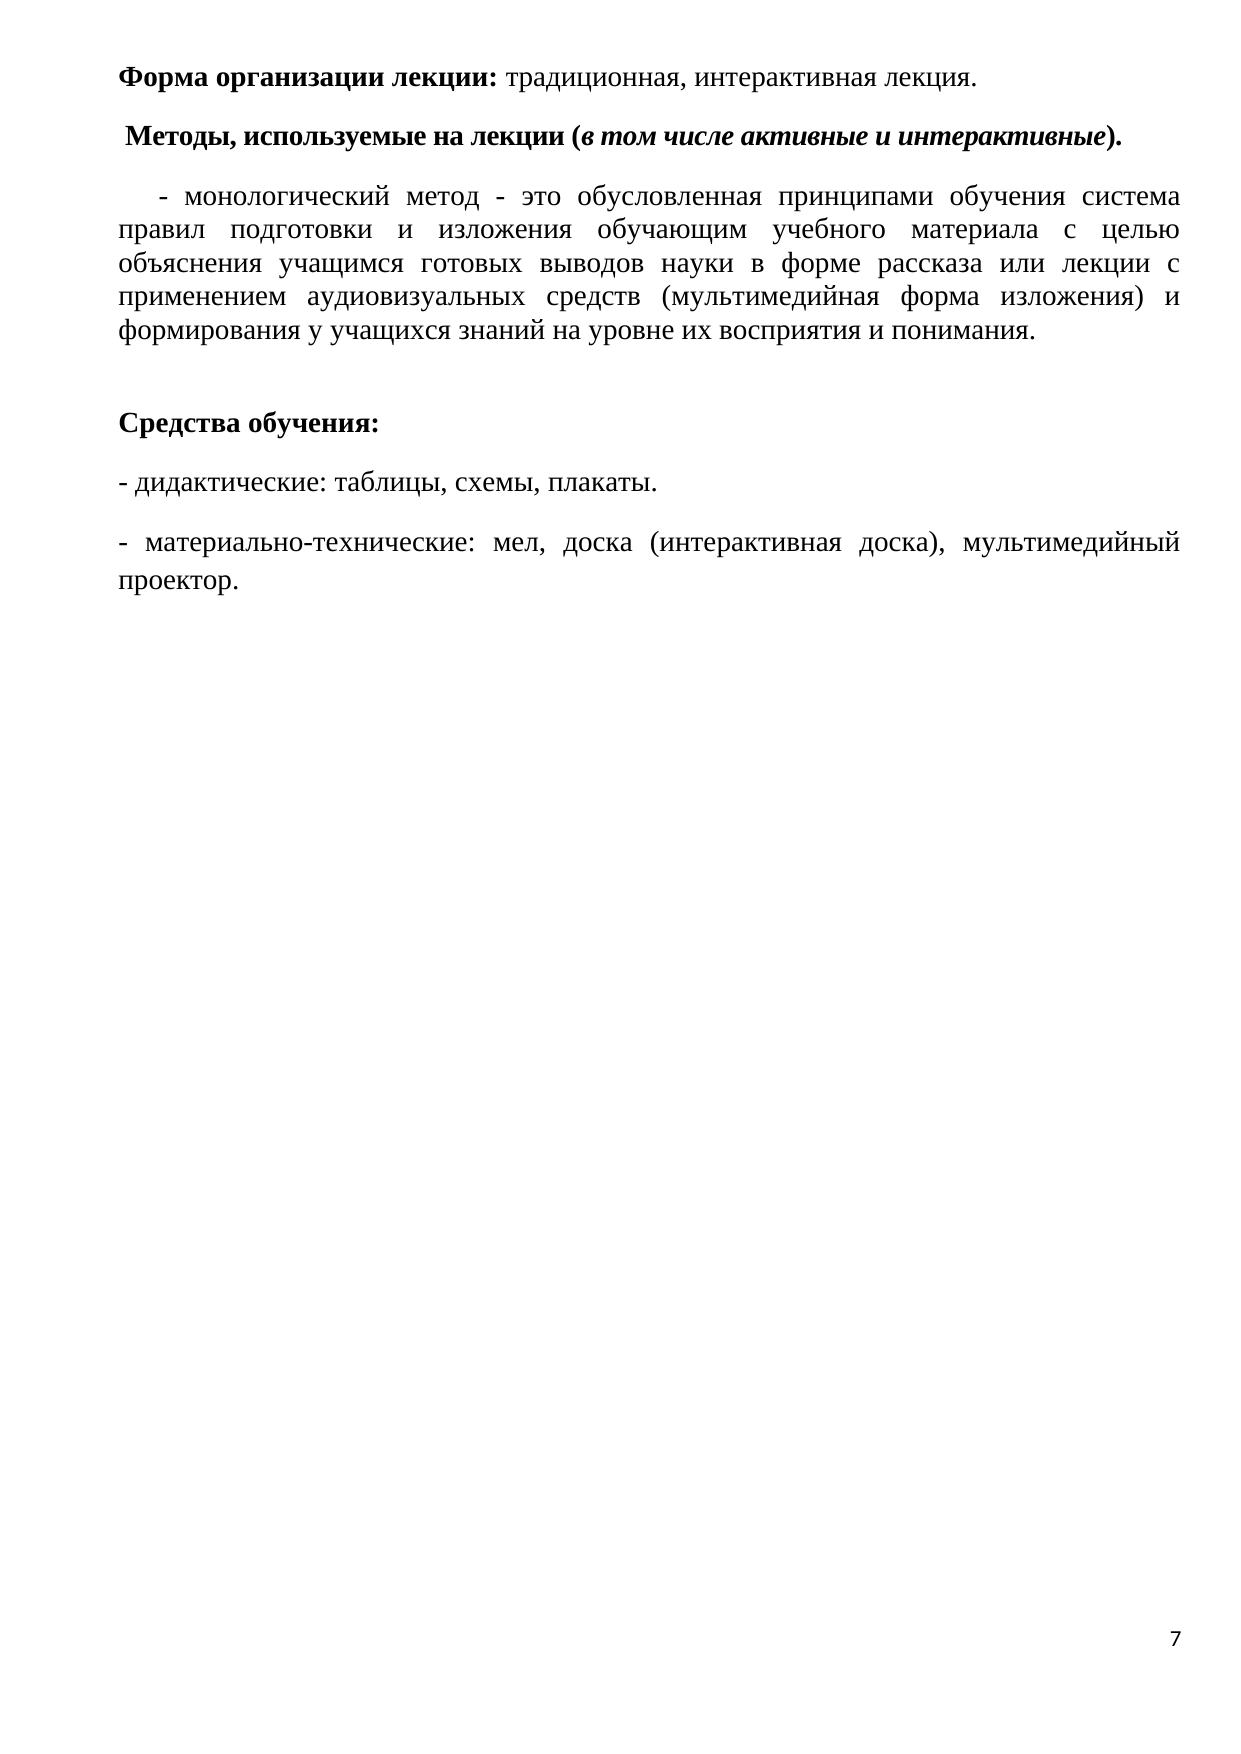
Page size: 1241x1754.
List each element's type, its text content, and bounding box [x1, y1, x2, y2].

text Средства обучения: [118, 405, 1181, 438]
text Форма организации лекции: традиционная, интерактивная лекция. [118, 59, 1181, 93]
text - материально-технические: мел, доска (интерактивная доска), мультимедийный проектор. [118, 524, 1181, 596]
text Методы, используемые на лекции (в том числе активные и интерактивные). [118, 118, 1181, 152]
text - монологический метод - это обусловленная принципами обучения система правил подготовки и изложения обучающим учебного материала с целью объяснения учащимся готовых выводов науки в форме рассказа или лекции с применением аудиовизуальных средств (мультимедийная форма изложения) и формирования у учащихся знаний на уровне их восприятия и понимания. [118, 178, 1181, 346]
text - дидактические: таблицы, схемы, плакаты. [118, 464, 1181, 498]
